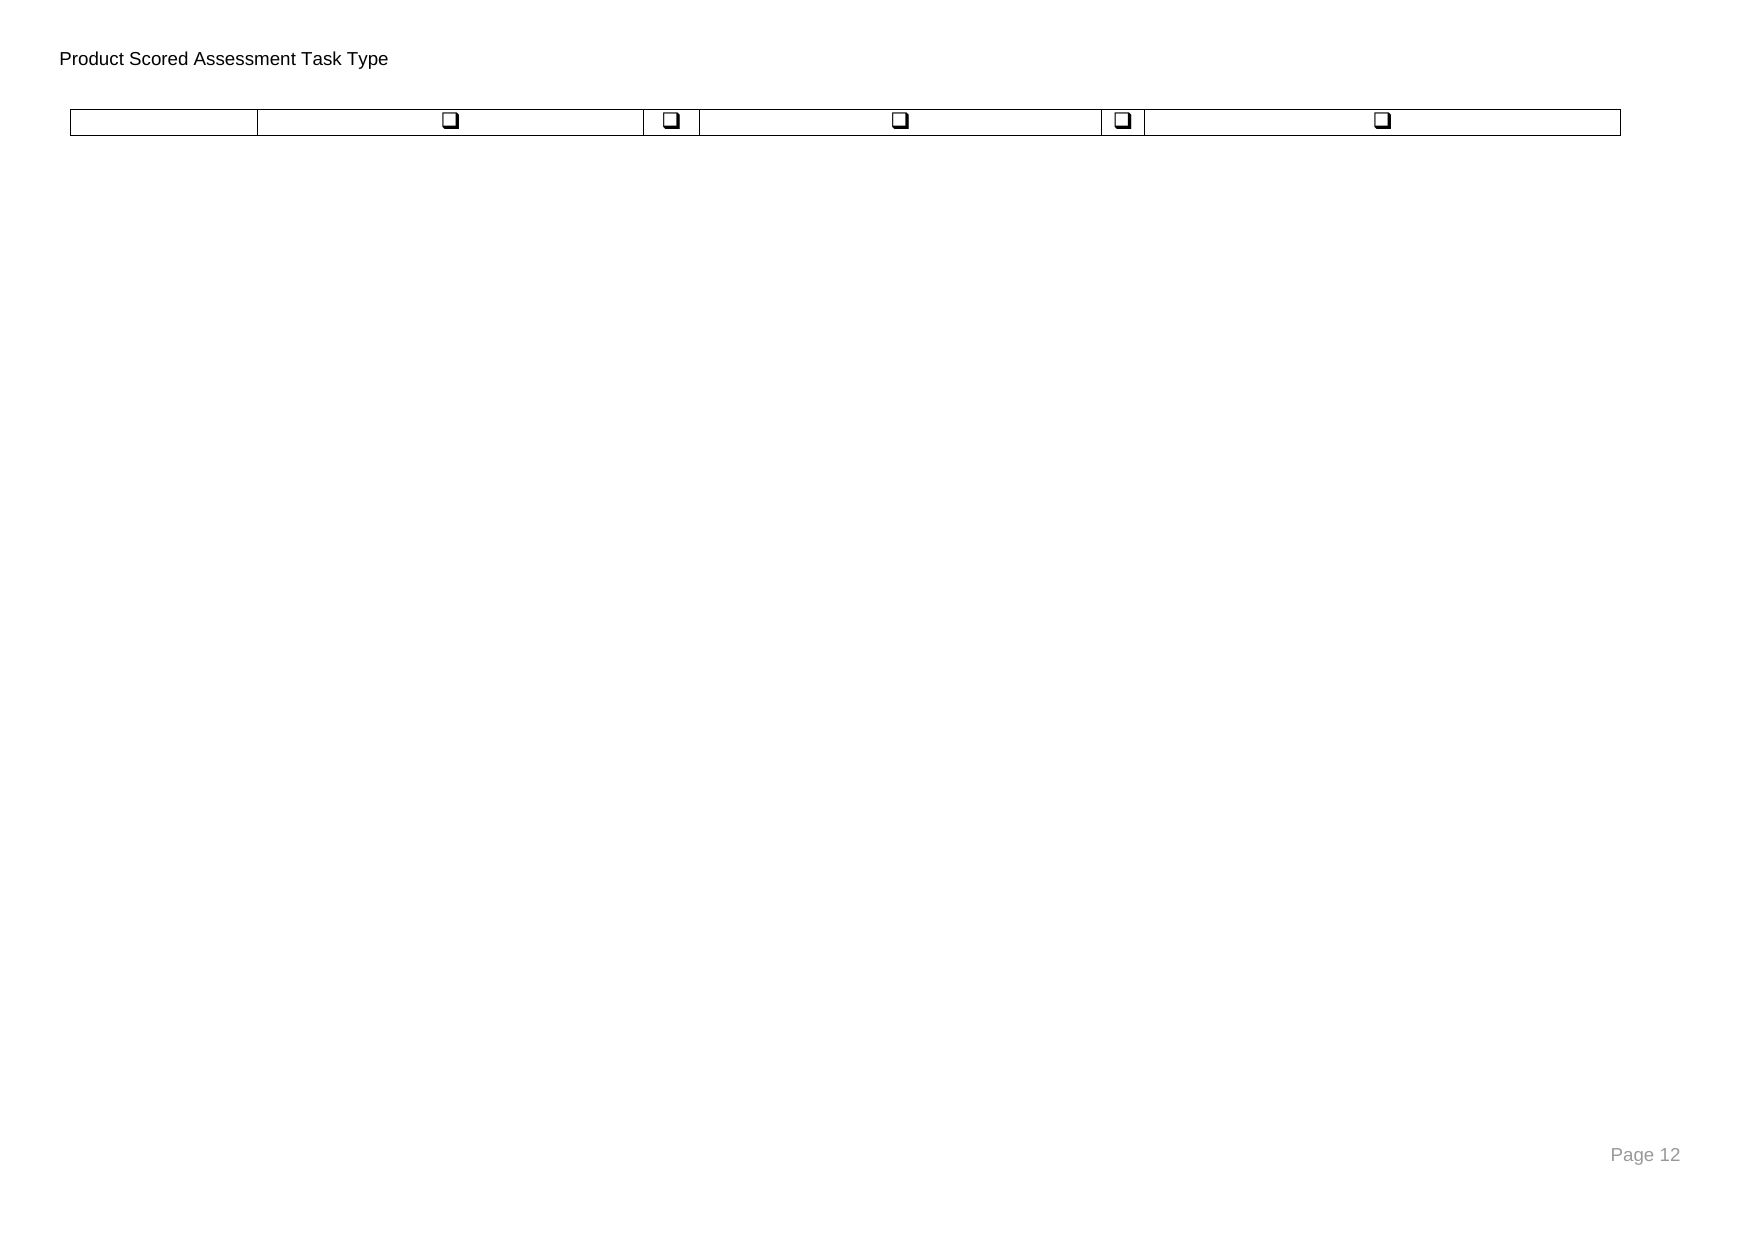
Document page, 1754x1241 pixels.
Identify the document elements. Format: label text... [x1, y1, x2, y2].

table_cell [1145, 110, 1620, 134]
table_cell [700, 110, 1101, 134]
table_cell [1102, 110, 1144, 134]
table_cell Techniques and processes [71, 110, 257, 134]
table_cell [644, 110, 699, 134]
table_cell [258, 110, 643, 134]
